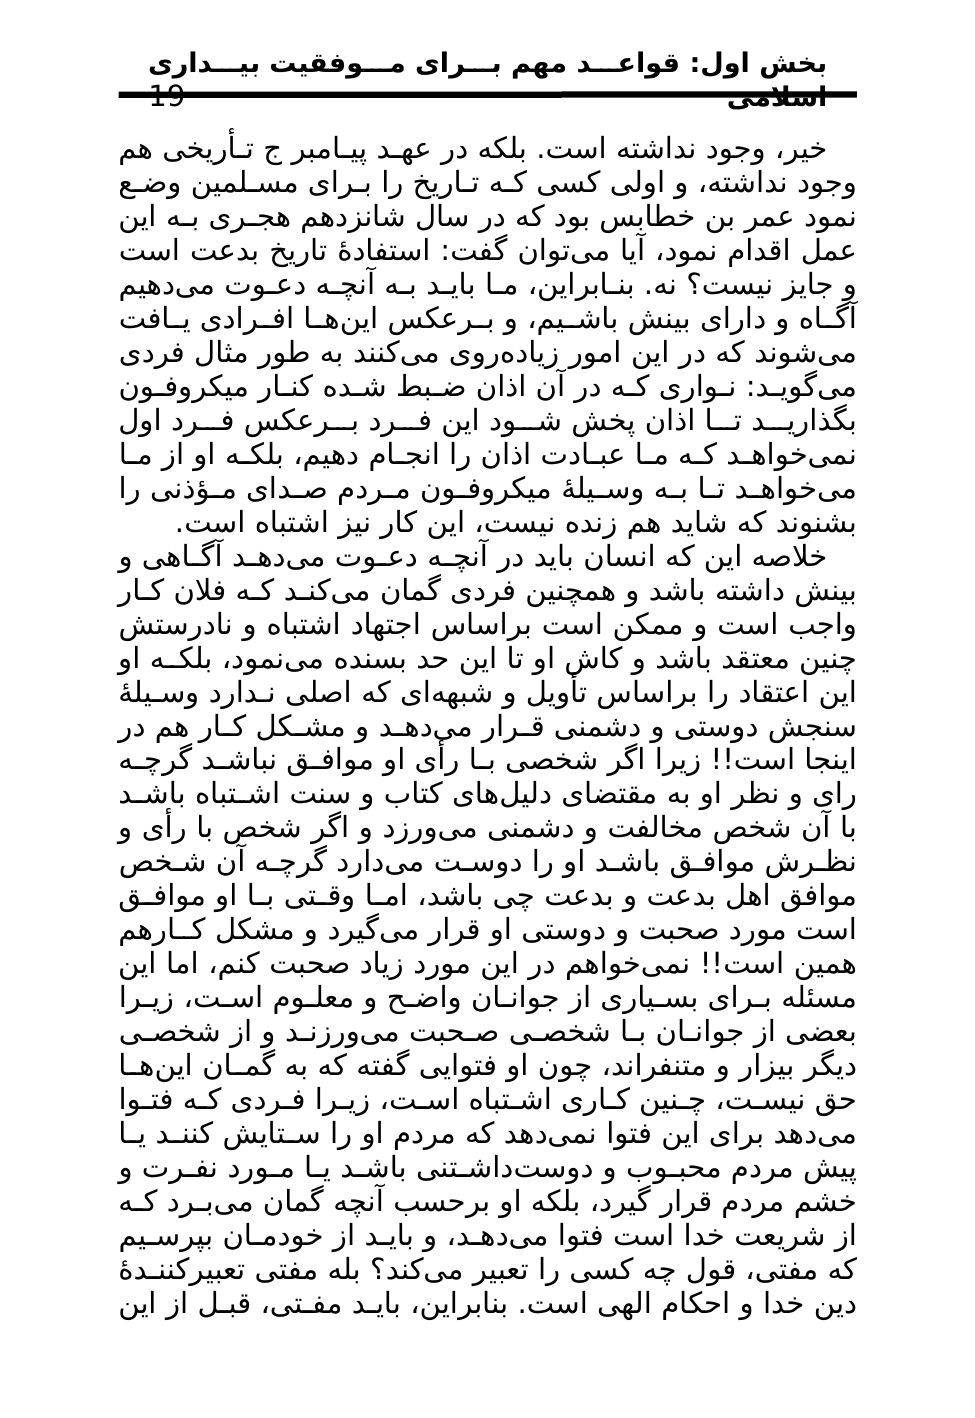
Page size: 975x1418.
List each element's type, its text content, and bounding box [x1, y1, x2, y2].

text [118, 539, 857, 1320]
text خیر، وجود نداشته است. بلکه در عهد پیامبر ج تأریخی هم وجود نداشته، و اولی کسی که تاریخ را برای مسلمین وضع نمود عمر بن خطابس بود که در سال شانزدهم هجری به این عمل اقدام نمود، آیا می‌توان گفت: استفادۀ تاریخ بدعت است و جایز نیست؟ نه. بنابراین، ما باید به آنچه دعوت می‌دهیم آگاه و دارای بینش باشیم، و برعکس این‌ها افرادی یافت می‌شوند که در این امور زیاده‌روی می‌کنند به طور مثال فردی می‌گوید: نواری که در آن اذان ضبط شده کنار میکروفون بگذارید تا اذان پخش شود این فرد برعکس فرد اول نمی‌خواهد که ما عبادت اذان را انجام دهیم، بلکه او از ما می‌خواهد تا به وسیلۀ میکروفون مردم صدای مؤذنی را بشنوند که شاید هم زنده نیست، این کار نیز اشتباه است. [118, 132, 857, 539]
